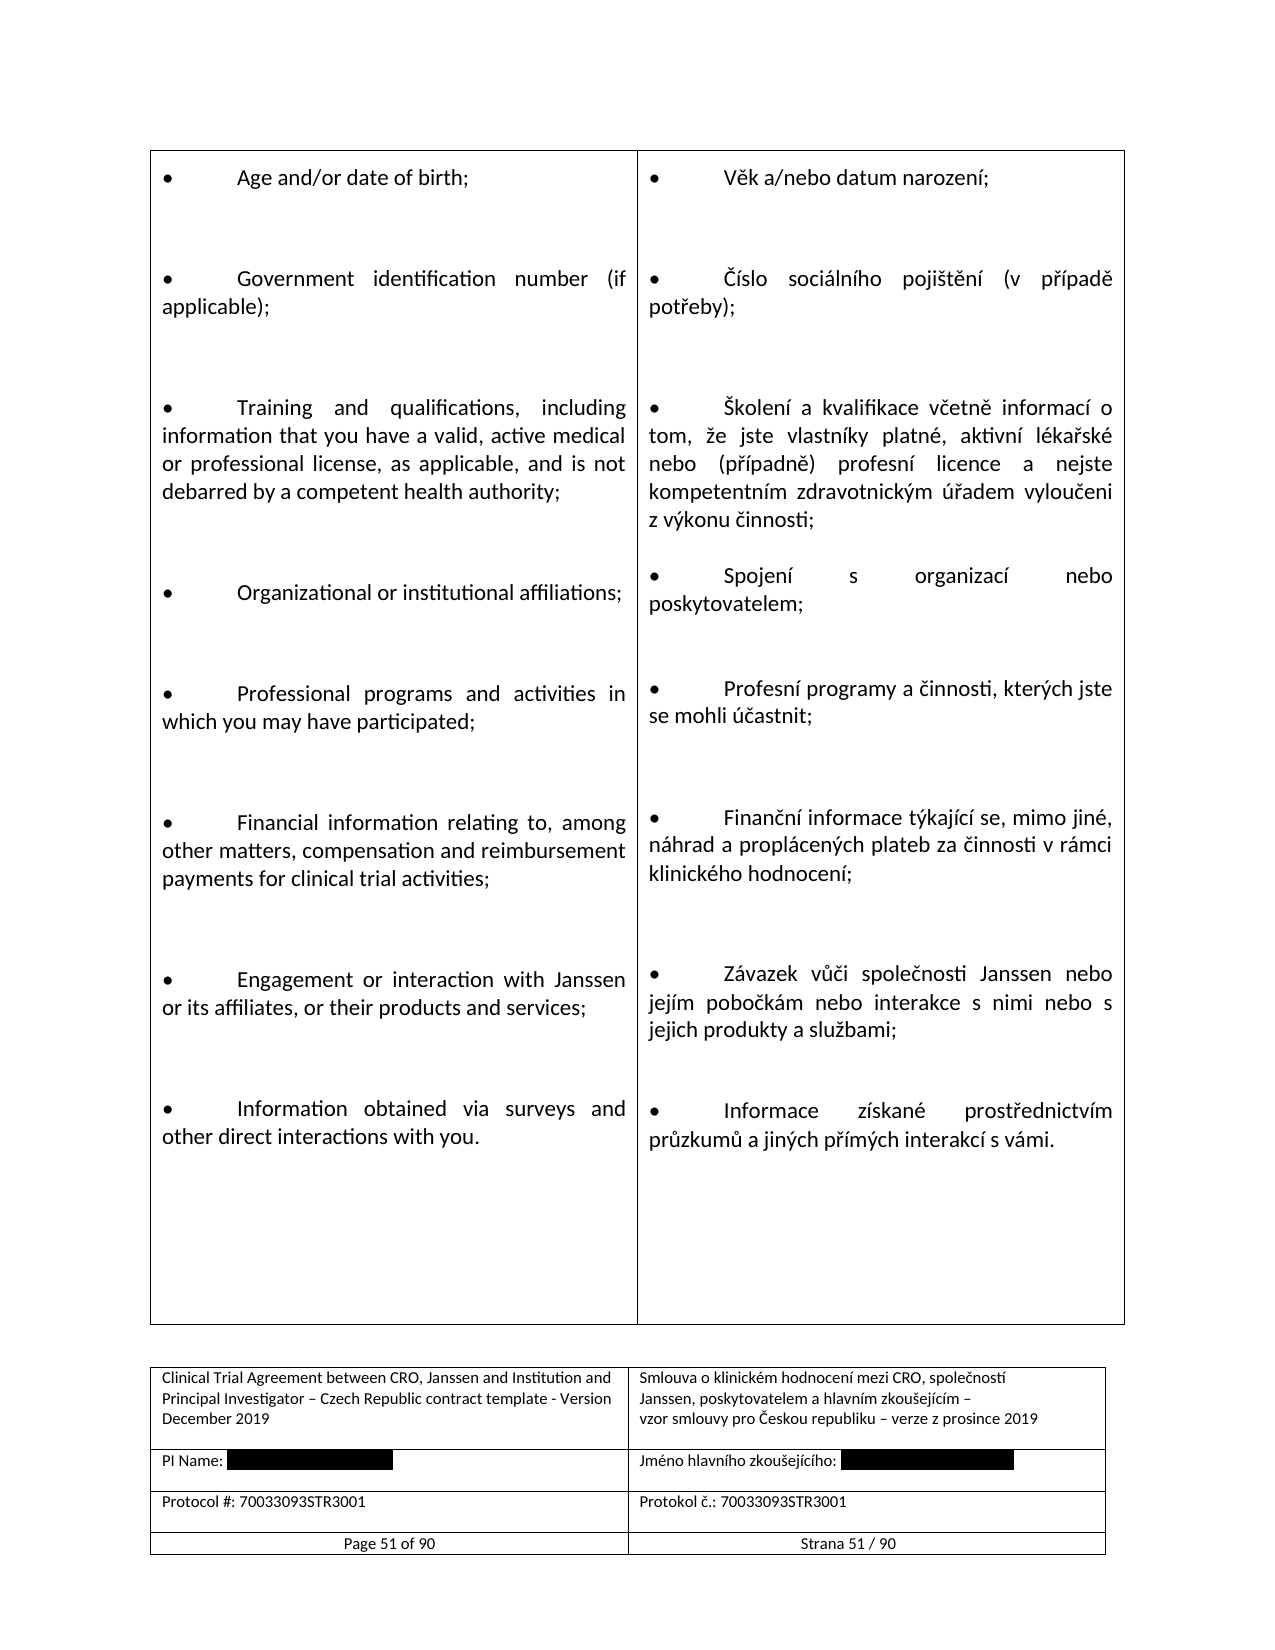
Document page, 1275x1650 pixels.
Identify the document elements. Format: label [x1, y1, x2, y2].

table_cell [638, 151, 1124, 1324]
table_cell [151, 151, 637, 1324]
